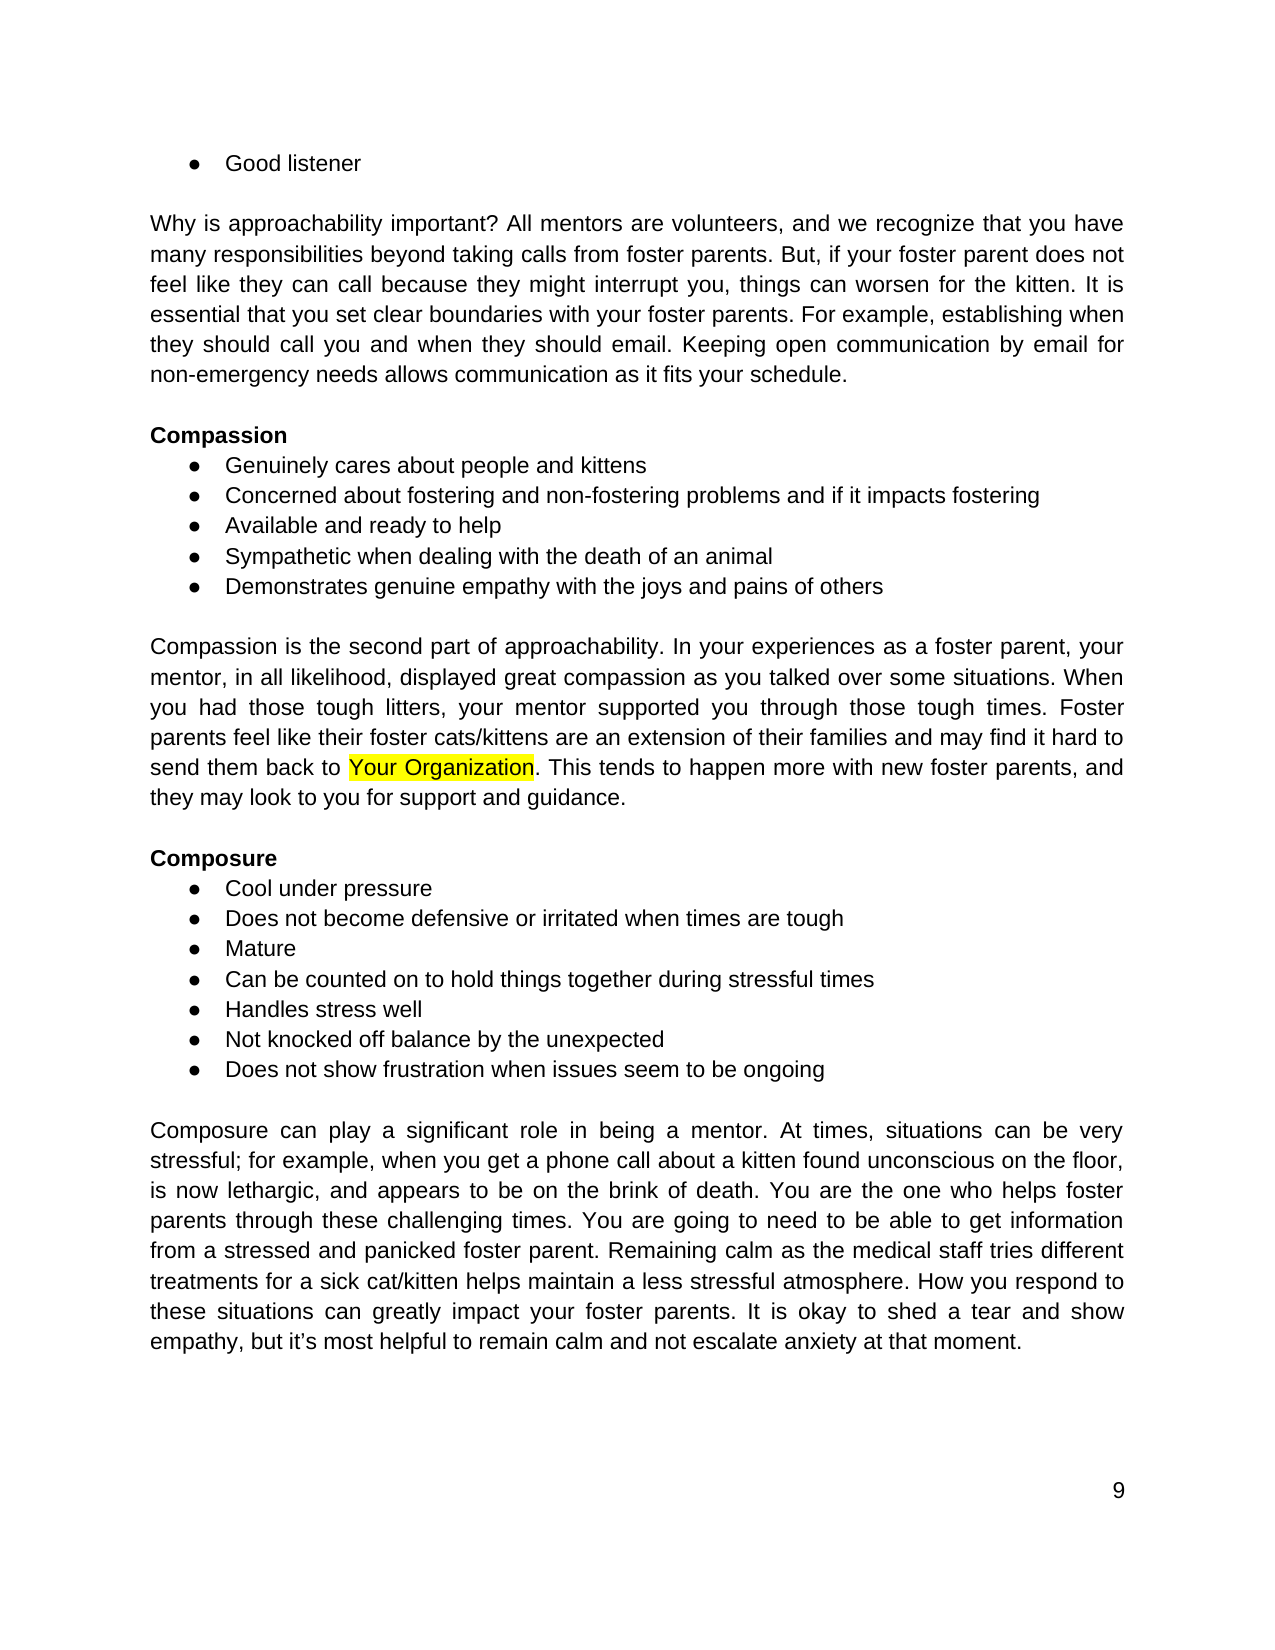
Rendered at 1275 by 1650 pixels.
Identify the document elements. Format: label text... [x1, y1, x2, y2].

list Cool under pressure [187, 875, 1125, 901]
text Why is approachability important? All mentors are volunteers, and we recognize that you have many responsibilities beyond taking calls from foster parents. But, if your foster parent does not feel like they can call because they might interrupt you, things can worsen for the kitten. It is essential that you set clear boundaries with your foster parents. For example, establishing when they should call you and when they should email. Keeping open communication by email for non-emergency needs allows communication as it fits your schedule. [150, 210, 1125, 388]
list Can be counted on to hold things together during stressful times [187, 966, 1125, 992]
text Compassion [150, 422, 1125, 448]
list Not knocked off balance by the unexpected [187, 1026, 1125, 1052]
list Does not become defensive or irritated when times are tough [187, 905, 1125, 932]
text Composure [150, 845, 1125, 871]
list Handles stress well [187, 996, 1125, 1022]
text Composure can play a significant role in being a mentor. At times, situations can be very stressful; for example, when you get a phone call about a kitten found unconscious on the floor, is now lethargic, and appears to be on the brink of death. You are the one who helps foster parents through these challenging times. You are going to need to be able to get information from a stressed and panicked foster parent. Remaining calm as the medical staff tries different treatments for a sick cat/kitten helps maintain a less stressful atmosphere. How you respond to these situations can greatly impact your foster parents. It is okay to shed a tear and show empathy, but it’s most helpful to remain calm and not escalate anxiety at that moment. [150, 1117, 1125, 1354]
list Mature [187, 935, 1125, 962]
list Demonstrates genuine empathy with the joys and pains of others [187, 573, 1125, 599]
list Available and ready to help [187, 512, 1125, 539]
list Does not show frustration when issues seem to be ongoing [187, 1056, 1125, 1083]
list Sympathetic when dealing with the death of an animal [187, 543, 1125, 569]
list Concerned about fostering and non-fostering problems and if it impacts fostering [187, 482, 1125, 509]
text Compassion is the second part of approachability. In your experiences as a foster parent, your mentor, in all likelihood, displayed great compassion as you talked over some situations. When you had those tough litters, your mentor supported you through those tough times. Foster parents feel like their foster cats/kittens are an extension of their families and may find it hard to send them back to Your Organization. This tends to happen more with new foster parents, and they may look to you for support and guidance. [150, 633, 1125, 811]
list Good listener [187, 150, 1125, 176]
list Genuinely cares about people and kittens [187, 452, 1125, 478]
